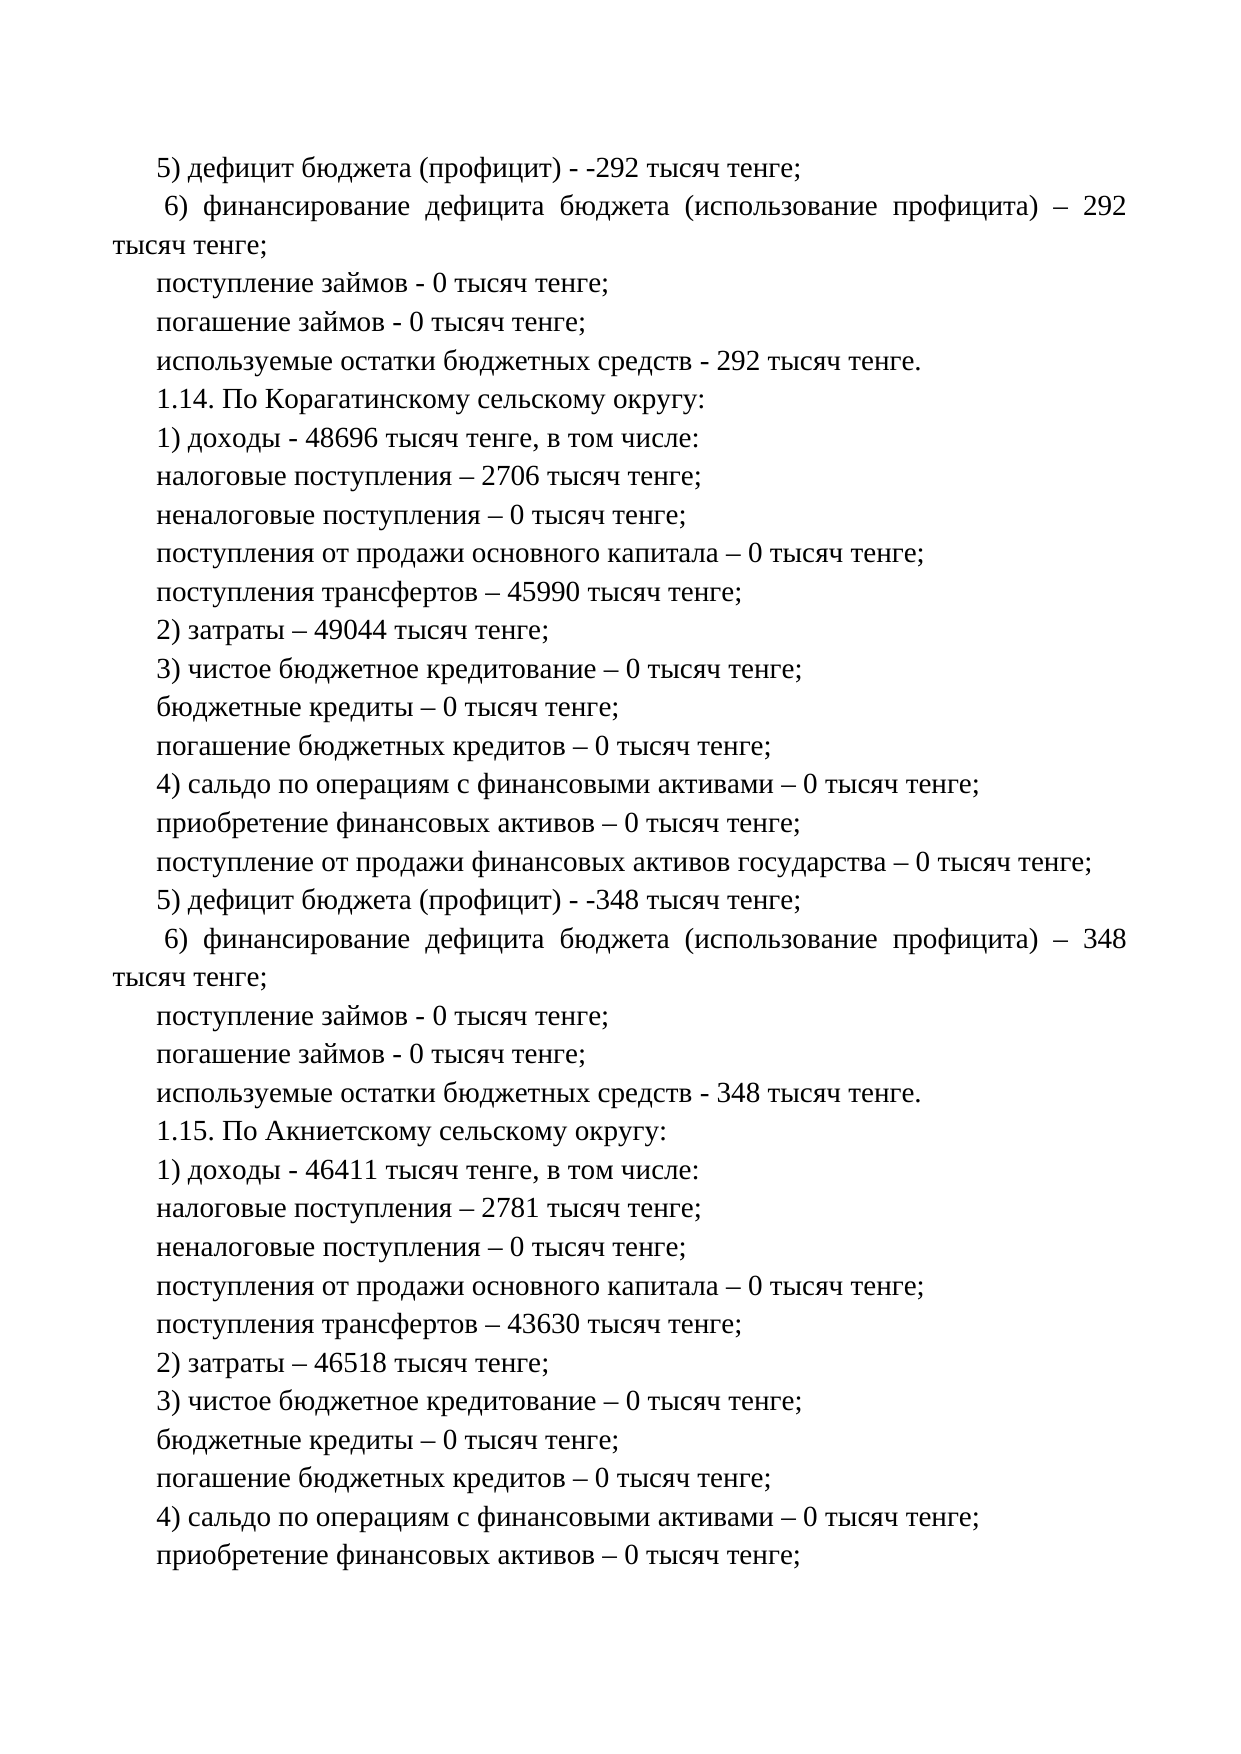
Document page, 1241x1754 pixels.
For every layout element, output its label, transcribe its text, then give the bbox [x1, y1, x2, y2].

text 1.15. По Акниетскому сельскому округу: [112, 1113, 1128, 1147]
text 1) доходы - 46411 тысяч тенге, в том числе: [112, 1152, 1128, 1186]
text приобретение финансовых активов – 0 тысяч тенге; [112, 805, 1128, 839]
text 6) финансирование дефицита бюджета (использование профицита) – 292 тысяч тенге; [112, 188, 1128, 261]
text поступления от продажи основного капитала – 0 тысяч тенге; [112, 535, 1128, 569]
text поступления от продажи основного капитала – 0 тысяч тенге; [112, 1268, 1128, 1301]
text используемые остатки бюджетных средств - 292 тысяч тенге. [112, 343, 1128, 376]
text 6) финансирование дефицита бюджета (использование профицита) – 348 тысяч тенге; [112, 921, 1128, 993]
text 5) дефицит бюджета (профицит) - -292 тысяч тенге; [112, 150, 1128, 183]
text 4) сальдо по операциям с финансовыми активами – 0 тысяч тенге; [112, 1499, 1128, 1532]
text погашение займов - 0 тысяч тенге; [112, 304, 1128, 338]
text поступление займов - 0 тысяч тенге; [112, 998, 1128, 1031]
text приобретение финансовых активов – 0 тысяч тенге; [112, 1537, 1128, 1571]
text 2) затраты – 49044 тысяч тенге; [112, 612, 1128, 646]
text используемые остатки бюджетных средств - 348 тысяч тенге. [112, 1075, 1128, 1108]
text поступления трансфертов – 45990 тысяч тенге; [112, 574, 1128, 607]
text погашение бюджетных кредитов – 0 тысяч тенге; [112, 1460, 1128, 1494]
text погашение бюджетных кредитов – 0 тысяч тенге; [112, 728, 1128, 762]
text поступление займов - 0 тысяч тенге; [112, 266, 1128, 299]
text 3) чистое бюджетное кредитование – 0 тысяч тенге; [112, 651, 1128, 684]
text 1) доходы - 48696 тысяч тенге, в том числе: [112, 420, 1128, 453]
text поступление от продажи финансовых активов государства – 0 тысяч тенге; [112, 844, 1128, 877]
text 3) чистое бюджетное кредитование – 0 тысяч тенге; [112, 1383, 1128, 1417]
text 4) сальдо по операциям с финансовыми активами – 0 тысяч тенге; [112, 767, 1128, 800]
text неналоговые поступления – 0 тысяч тенге; [112, 1229, 1128, 1263]
text 1.14. По Корагатинскому сельскому округу: [112, 381, 1128, 415]
text налоговые поступления – 2781 тысяч тенге; [112, 1191, 1128, 1224]
text бюджетные кредиты – 0 тысяч тенге; [112, 689, 1128, 723]
text налоговые поступления – 2706 тысяч тенге; [112, 458, 1128, 492]
text 5) дефицит бюджета (профицит) - -348 тысяч тенге; [112, 882, 1128, 916]
text бюджетные кредиты – 0 тысяч тенге; [112, 1422, 1128, 1455]
text поступления трансфертов – 43630 тысяч тенге; [112, 1306, 1128, 1340]
text погашение займов - 0 тысяч тенге; [112, 1036, 1128, 1070]
text неналоговые поступления – 0 тысяч тенге; [112, 497, 1128, 530]
text 2) затраты – 46518 тысяч тенге; [112, 1345, 1128, 1378]
